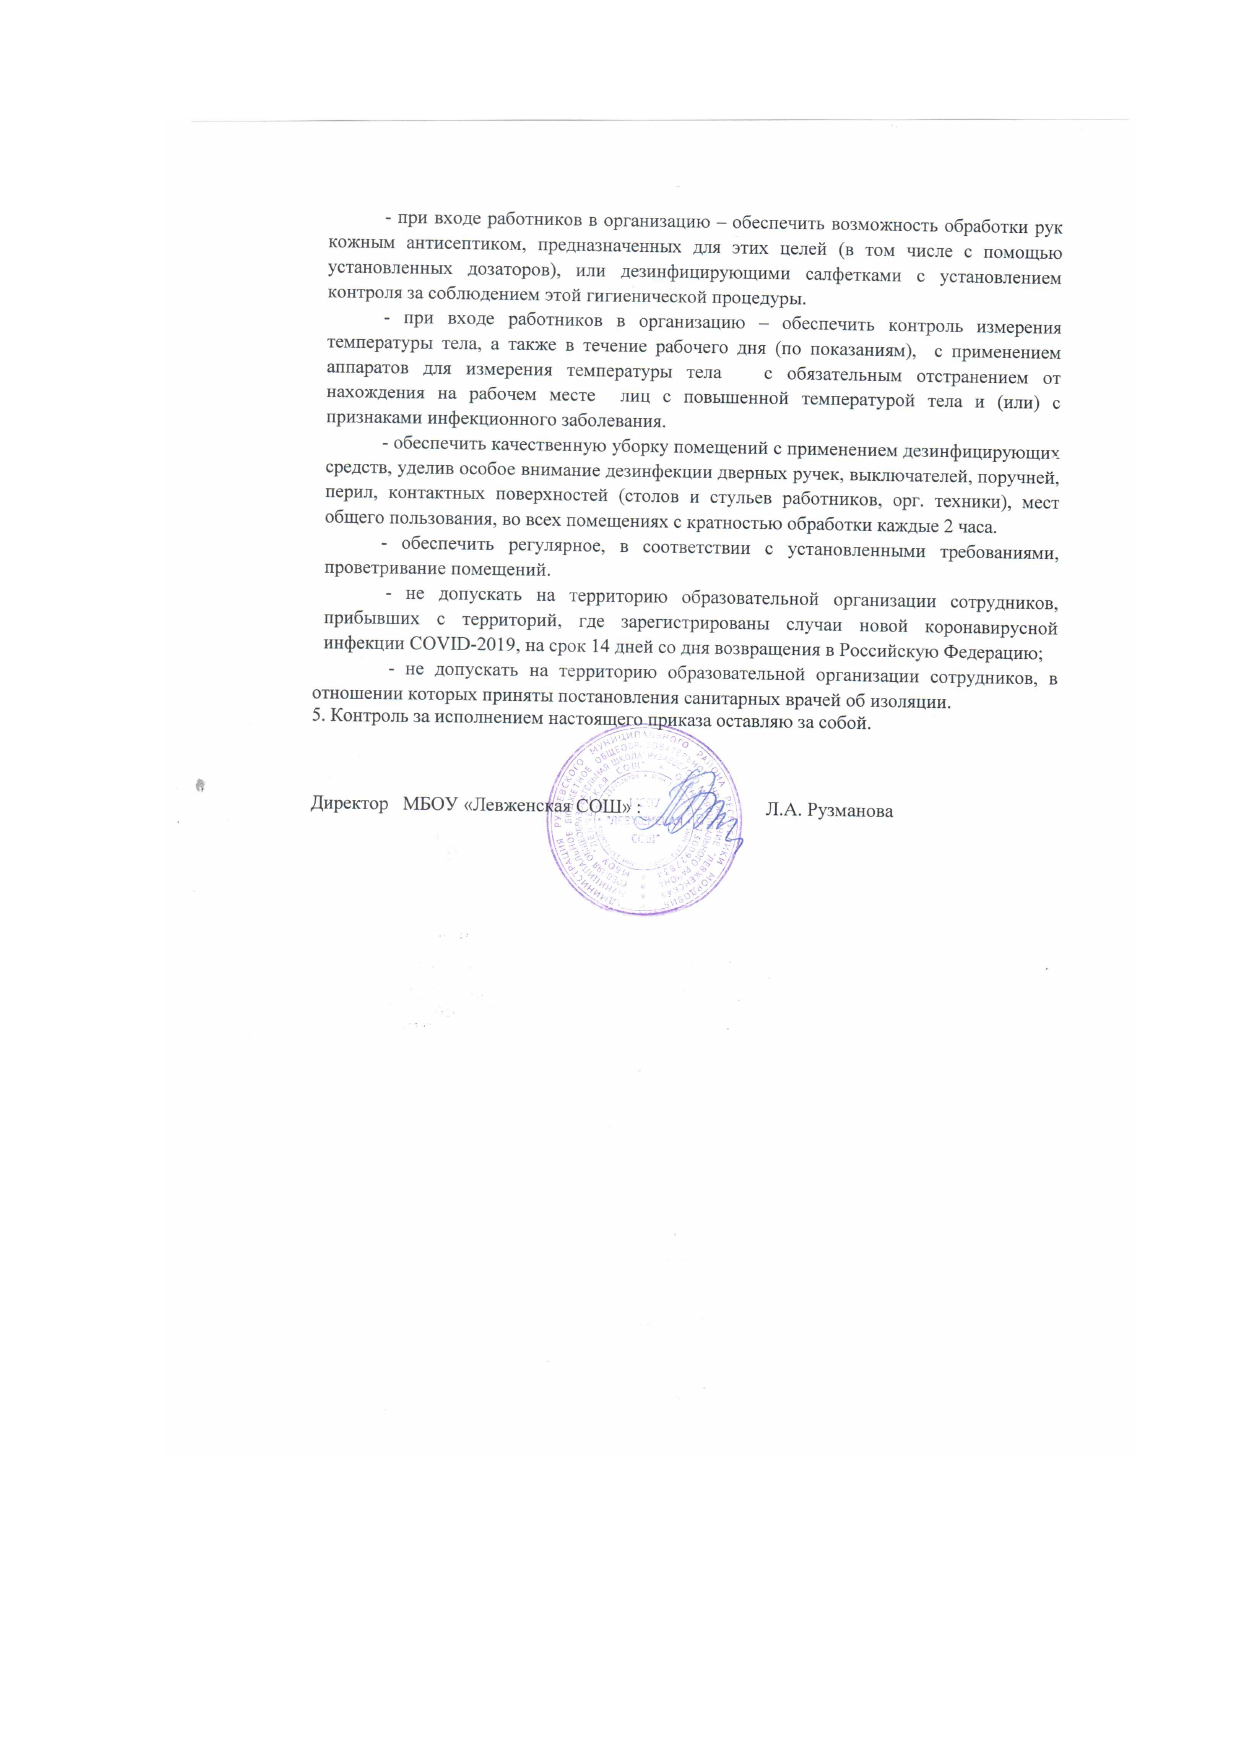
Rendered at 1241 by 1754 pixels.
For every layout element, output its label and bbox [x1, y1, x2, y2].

picture [162, 118, 1137, 1457]
